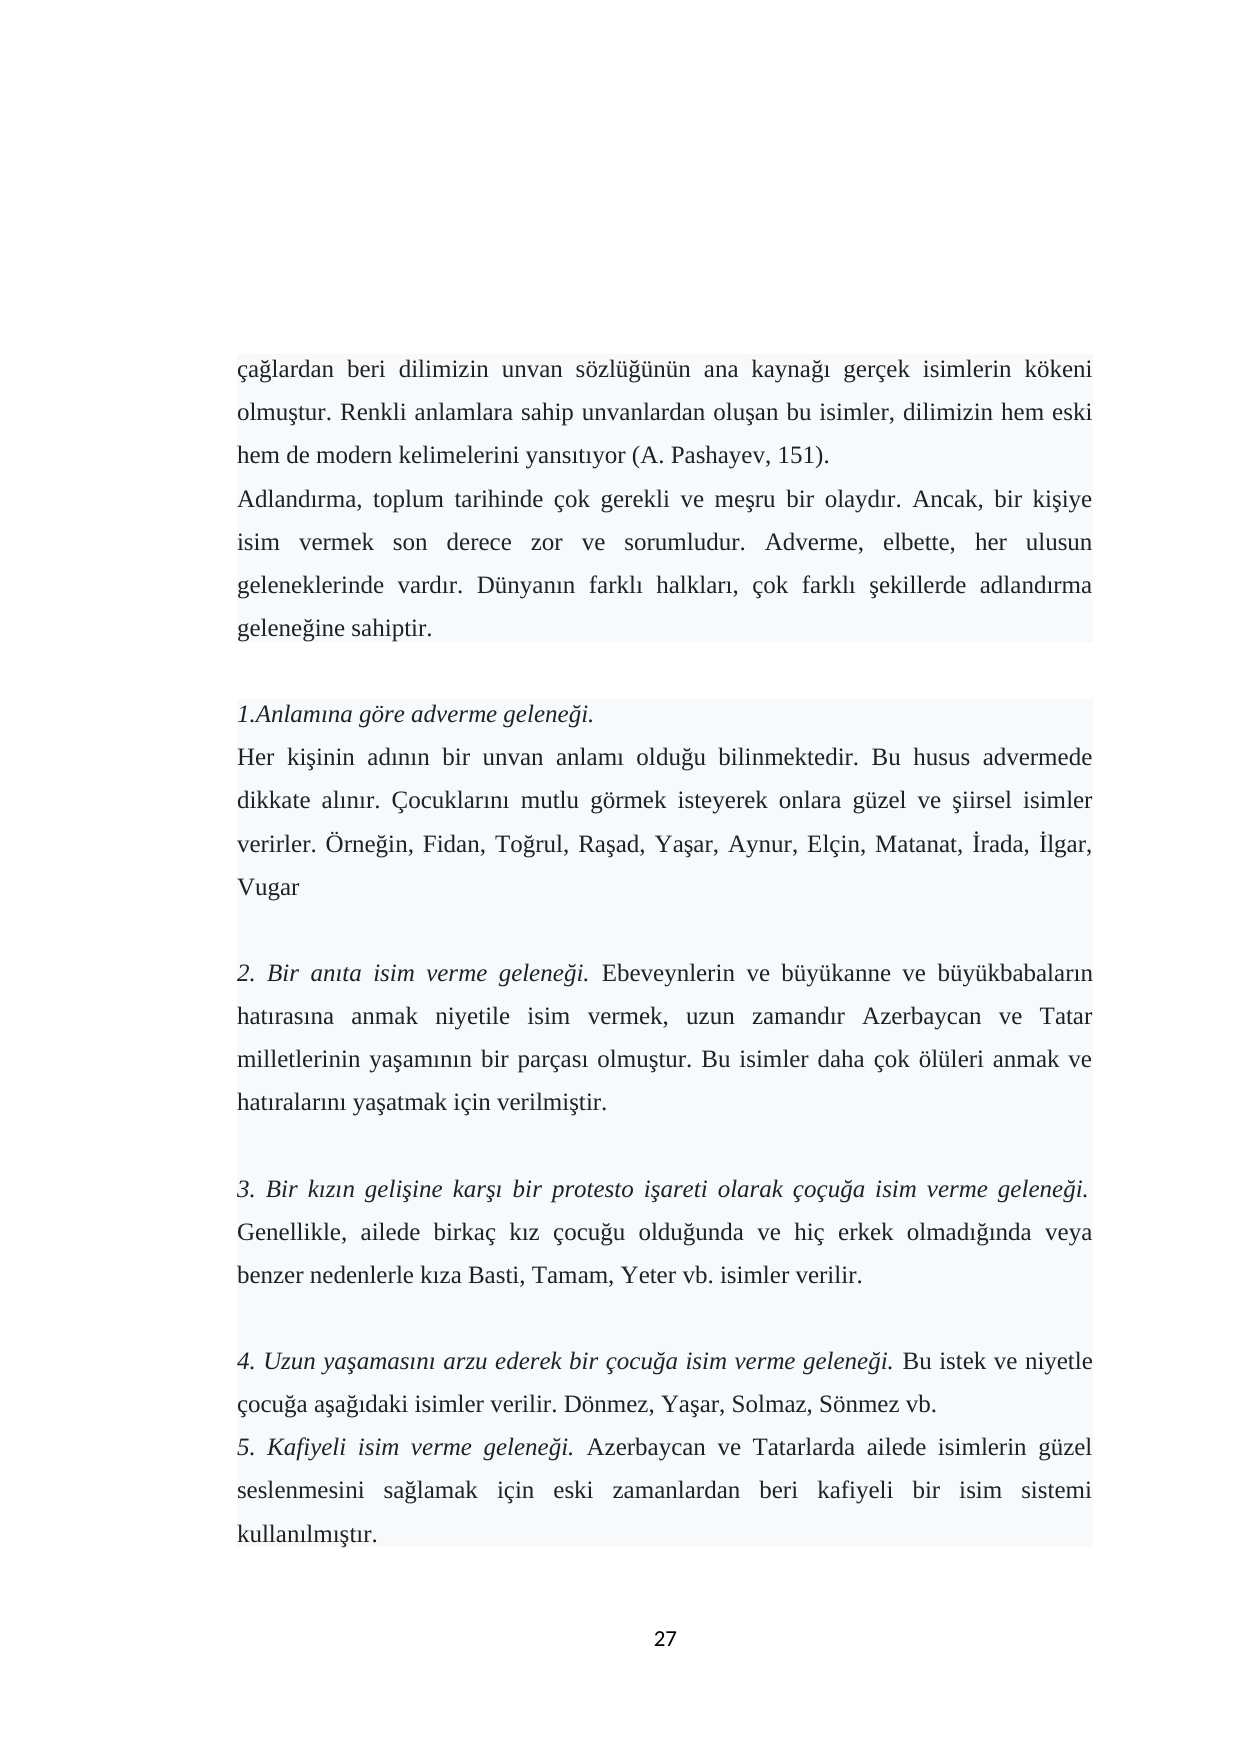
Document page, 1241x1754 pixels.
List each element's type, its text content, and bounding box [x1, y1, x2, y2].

text 1.Anlamına göre adverme geleneği. [237, 699, 1093, 728]
text 4. Uzun yaşamasını arzu ederek bir çocuğa isim verme geleneği. Bu istek ve niyetle çocuğa aşağıdaki isimler verilir. Dönmez, Yaşar, Solmaz, Sönmez vb. [237, 1346, 1093, 1418]
text 2. Bir anıta isim verme geleneği. Ebeveynlerin ve büyükanne ve büyükbabaların hatırasına anmak niyetile isim vermek, uzun zamandır Azerbaycan ve Tatar milletlerinin yaşamının bir parçası olmuştur. Bu isimler daha çok ölüleri anmak ve hatıralarını yaşatmak için verilmiştir. [237, 958, 1093, 1116]
text Adlandırma, toplum tarihinde çok gerekli ve meşru bir olaydır. Ancak, bir kişiye isim vermek son derece zor ve sorumludur. Adverme, elbette, her ulusun geleneklerinde vardır. Dünyanın farklı halkları, çok farklı şekillerde adlandırma geleneğine sahiptir. [237, 484, 1093, 642]
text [237, 354, 1093, 469]
text 5. Kafiyeli isim verme geleneği. Azerbaycan ve Tatarlarda ailede isimlerin güzel seslenmesini sağlamak için eski zamanlardan beri kafiyeli bir isim sistemi kullanılmıştır. [237, 1432, 1093, 1547]
text 3. Bir kızın gelişine karşı bir protesto işareti olarak çoçuğa isim verme geleneği. Genellikle, ailede birkaç kız çocuğu olduğunda ve hiç erkek olmadığında veya benzer nedenlerle kıza Basti, Tamam, Yeter vb. isimler verilir. [237, 1174, 1093, 1289]
text Her kişinin adının bir unvan anlamı olduğu bilinmektedir. Bu husus advermede dikkate alınır. Çocuklarını mutlu görmek isteyerek onlara güzel ve şiirsel isimler verirler. Örneğin, Fidan, Toğrul, Raşad, Yaşar, Aynur, Elçin, Matanat, İrada, İlgar, Vugar [237, 742, 1093, 901]
